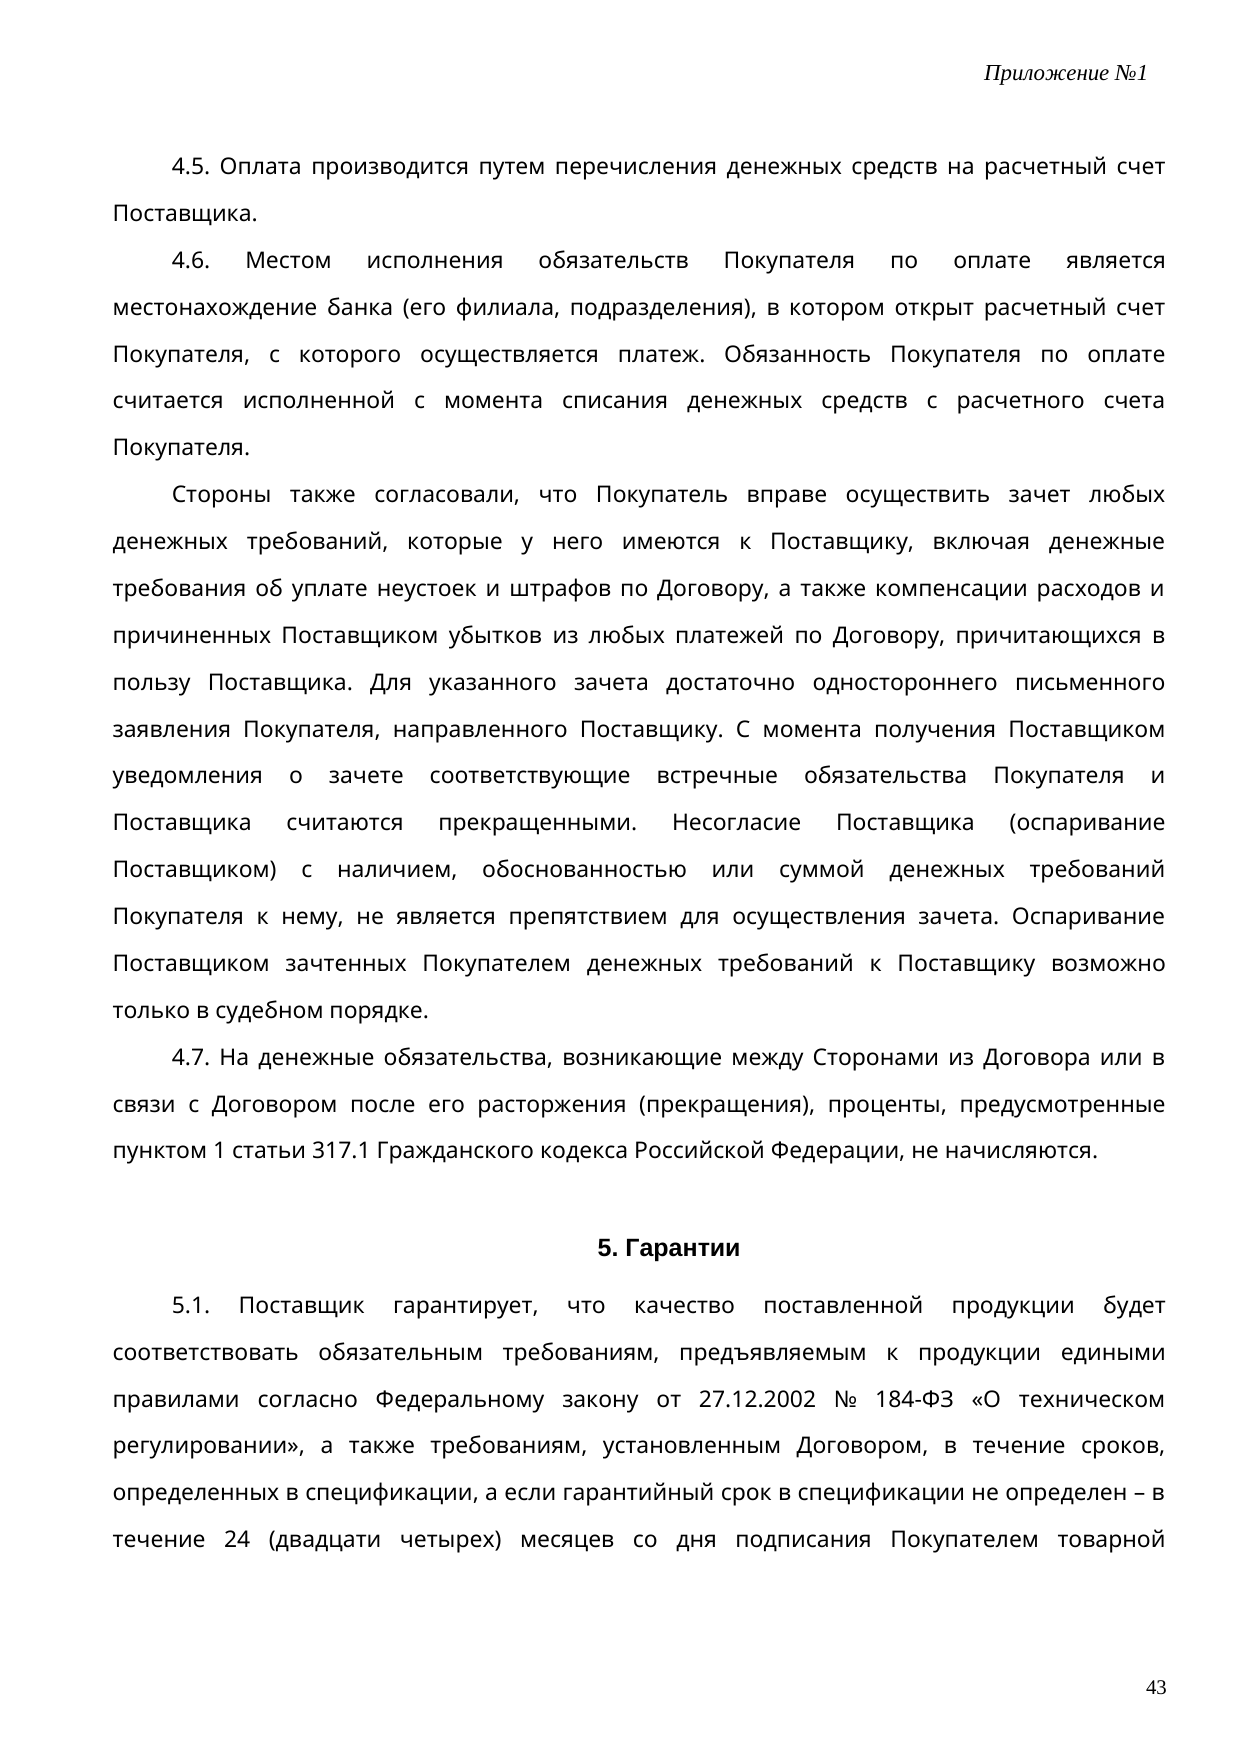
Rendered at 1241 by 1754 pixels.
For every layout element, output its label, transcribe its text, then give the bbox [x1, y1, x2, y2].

text 4.5. Оплата производится путем перечисления денежных средств на расчетный счет Поставщика. [112, 150, 1167, 228]
text 4.6. Местом исполнения обязательств Покупателя по оплате является местонахождение банка (его филиала, подразделения), в котором открыт расчетный счет Покупателя, с которого осуществляется платеж. Обязанность Покупателя по оплате считается исполненной с момента списания денежных средств с расчетного счета Покупателя. [112, 244, 1167, 462]
text Стороны также согласовали, что Покупатель вправе осуществить зачет любых денежных требований, которые у него имеются к Поставщику, включая денежные требования об уплате неустоек и штрафов по Договору, а также компенсации расходов и причиненных Поставщиком убытков из любых платежей по Договору, причитающихся в пользу Поставщика. Для указанного зачета достаточно одностороннего письменного заявления Покупателя, направленного Поставщику. С момента получения Поставщиком уведомления о зачете соответствующие встречные обязательства Покупателя и Поставщика считаются прекращенными. Несогласие Поставщика (оспаривание Поставщиком) с наличием, обоснованностью или суммой денежных требований Покупателя к нему, не является препятствием для осуществления зачета. Оспаривание Поставщиком зачтенных Покупателем денежных требований к Поставщику возможно только в судебном порядке. [112, 478, 1167, 1025]
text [112, 1289, 1167, 1554]
text 4.7. На денежные обязательства, возникающие между Сторонами из Договора или в связи с Договором после его расторжения (прекращения), проценты, предусмотренные пунктом 1 статьи 317.1 Гражданского кодекса Российской Федерации, не начисляются. [112, 1041, 1167, 1166]
text 5. Гарантии [112, 1233, 1167, 1262]
